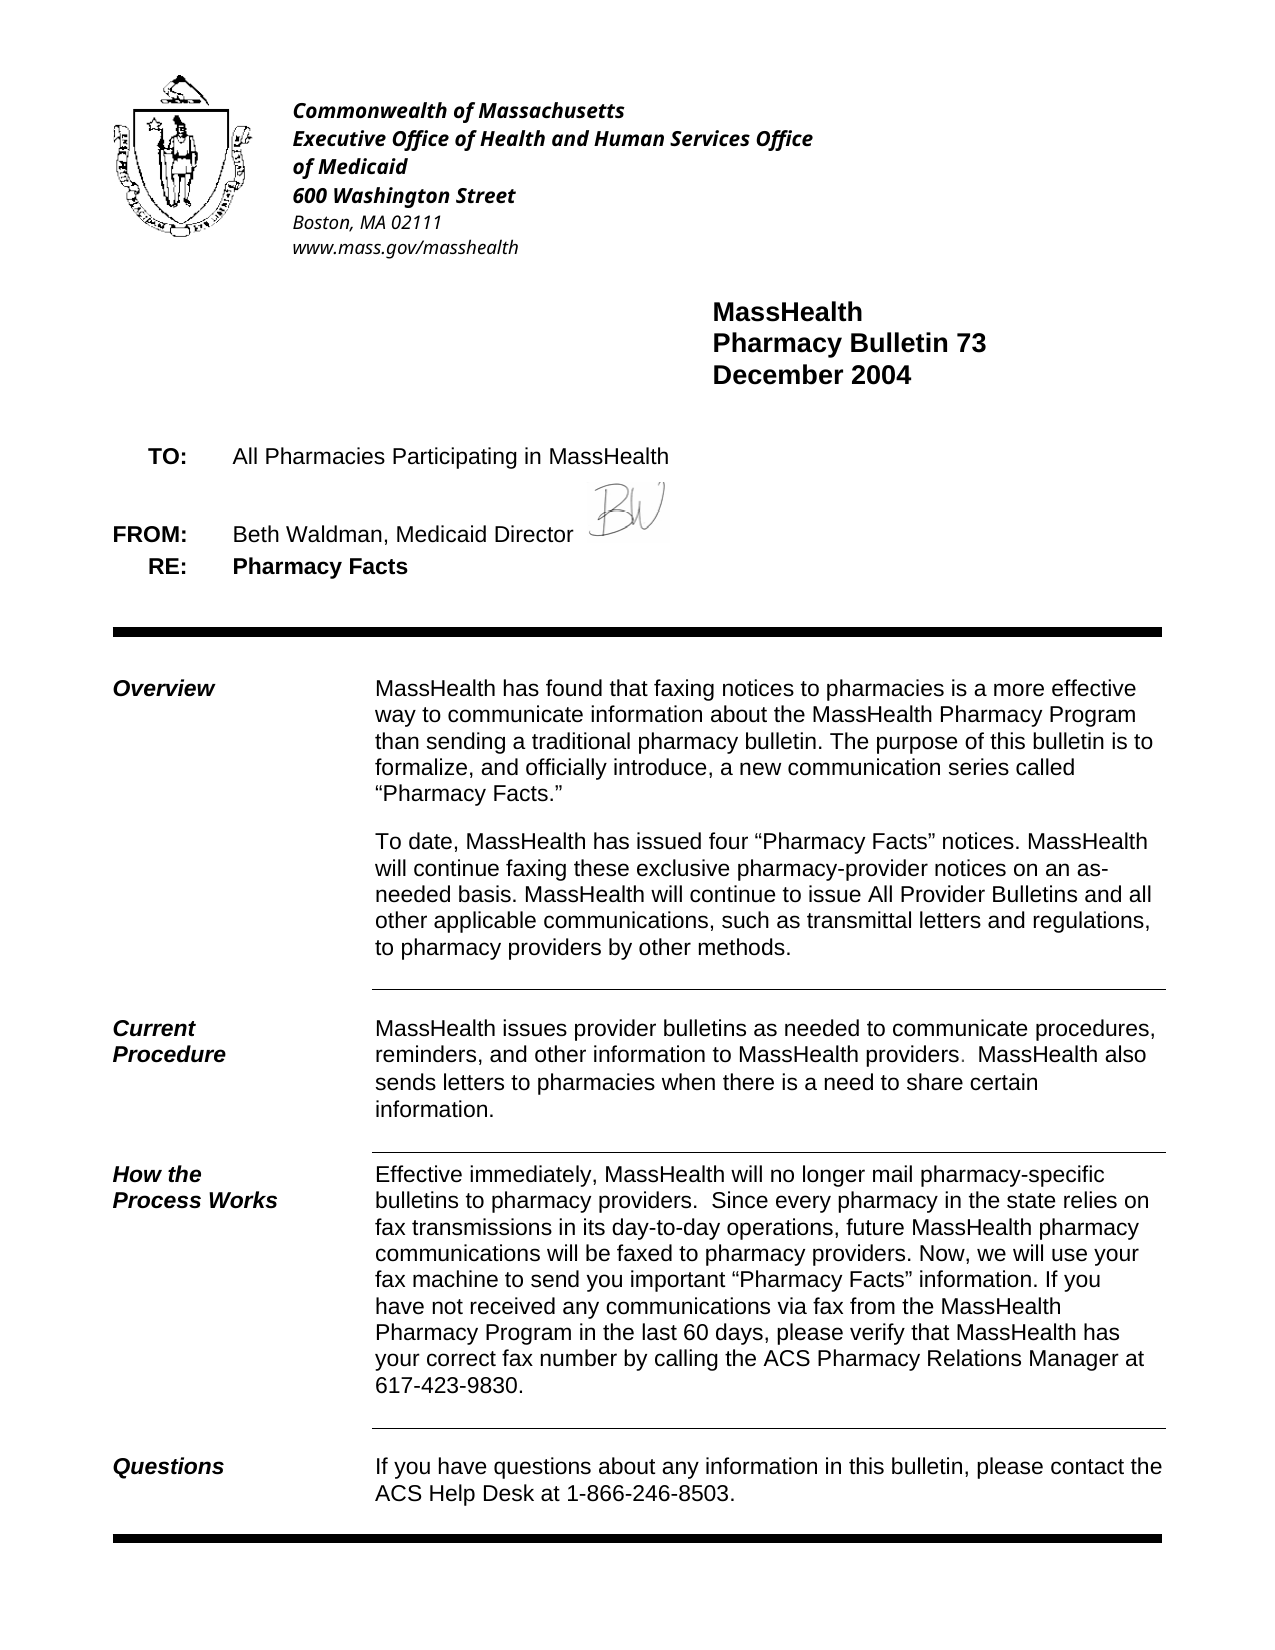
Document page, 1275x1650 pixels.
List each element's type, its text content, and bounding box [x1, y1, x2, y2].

text To date, MassHealth has issued four “Pharmacy Facts” notices. MassHealth will continue faxing these exclusive pharmacy-provider notices on an as- needed basis. MassHealth will continue to issue All Provider Bulletins and all other applicable communications, such as transmittal letters and regulations, to pharmacy providers by other methods. [375, 828, 1160, 960]
text FROM: Beth Waldman, Medicaid Director [112, 482, 1177, 547]
text Current MassHealth issues provider bulletins as needed to communicate procedures, [112, 1014, 1177, 1041]
subtitle MassHealth Pharmacy Bulletin 73 [712, 296, 988, 359]
text Process Works bulletins to pharmacy providers. Since every pharmacy in the state relies on fax transmissions in its day-to-day operations, future MassHealth pharmacy communications will be faxed to pharmacy providers. Now, we will use your fax machine to send you important “Pharmacy Facts” information. If you have not received any communications via fax from the MassHealth Pharmacy Program in the last 60 days, please verify that MassHealth has your correct fax number by calling the ACS Pharmacy Relations Manager at 617-423-9830. [112, 1187, 1150, 1398]
text Executive Office of Health and Human Services Office of Medicaid [292, 124, 815, 181]
text Boston, MA 02111 www.mass.gov/masshealth [292, 209, 551, 260]
text Overview MassHealth has found that faxing notices to pharmacies is a more effective way to communicate information about the MassHealth Pharmacy Program than sending a traditional pharmacy bulletin. The purpose of this bulletin is to formalize, and officially introduce, a new communication series called “Pharmacy Facts.” [112, 675, 1160, 807]
picture [113, 75, 255, 239]
text 600 Washington Street [292, 181, 1177, 209]
picture [586, 482, 670, 543]
text TO: All Pharmacies Participating in MassHealth [112, 443, 1177, 469]
text December 2004 [712, 359, 1177, 390]
text Commonwealth of Massachusetts [292, 99, 1177, 124]
text Procedure reminders, and other information to MassHealth providers. MassHealth also sends letters to pharmacies when there is a need to share certain information. [112, 1041, 1148, 1122]
text How the Effective immediately, MassHealth will no longer mail pharmacy-specific [112, 1161, 1177, 1187]
text RE: Pharmacy Facts [148, 553, 1177, 579]
text Questions If you have questions about any information in this bulletin, please contact the ACS Help Desk at 1-866-246-8503. [112, 1453, 1163, 1506]
